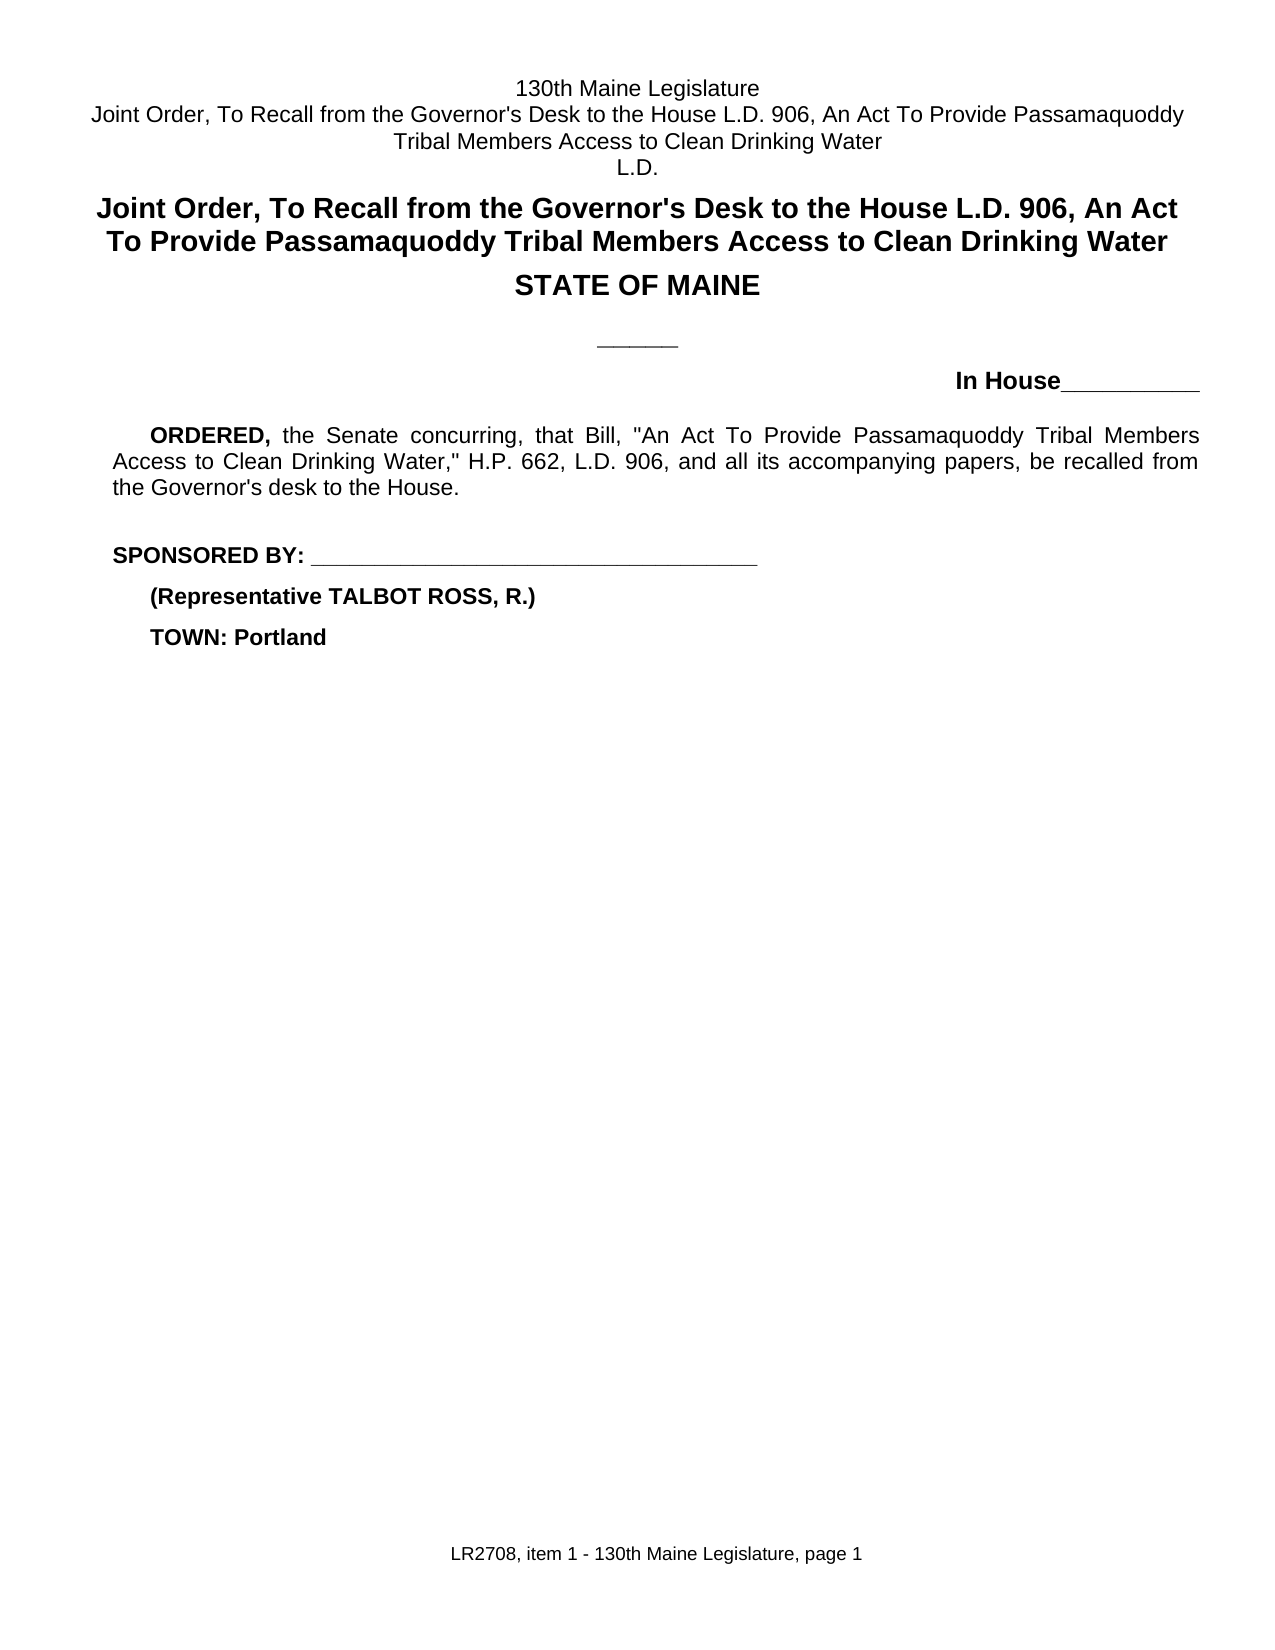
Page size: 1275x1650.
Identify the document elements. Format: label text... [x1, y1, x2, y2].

text STATE OF MAINE [75, 268, 1200, 302]
text In House__________ [75, 366, 1200, 394]
text SPONSORED BY: ___________________________________ [112, 542, 1200, 569]
text Joint Order, To Recall from the Governor's Desk to the House L.D. 906, An Act To Provide Passamaquoddy Tribal Members Access to Clean Drinking Water [75, 191, 1200, 258]
text (Representative TALBOT ROSS, R.) [150, 583, 1200, 610]
text _____ [75, 317, 1200, 351]
text TOWN: Portland [150, 624, 1200, 651]
text ORDERED, the Senate concurring, that Bill, "An Act To Provide Passamaquoddy Tribal Members Access to Clean Drinking Water," H.P. 662, L.D. 906, and all its accompanying papers, be recalled from the Governor's desk to the House. [112, 422, 1200, 501]
